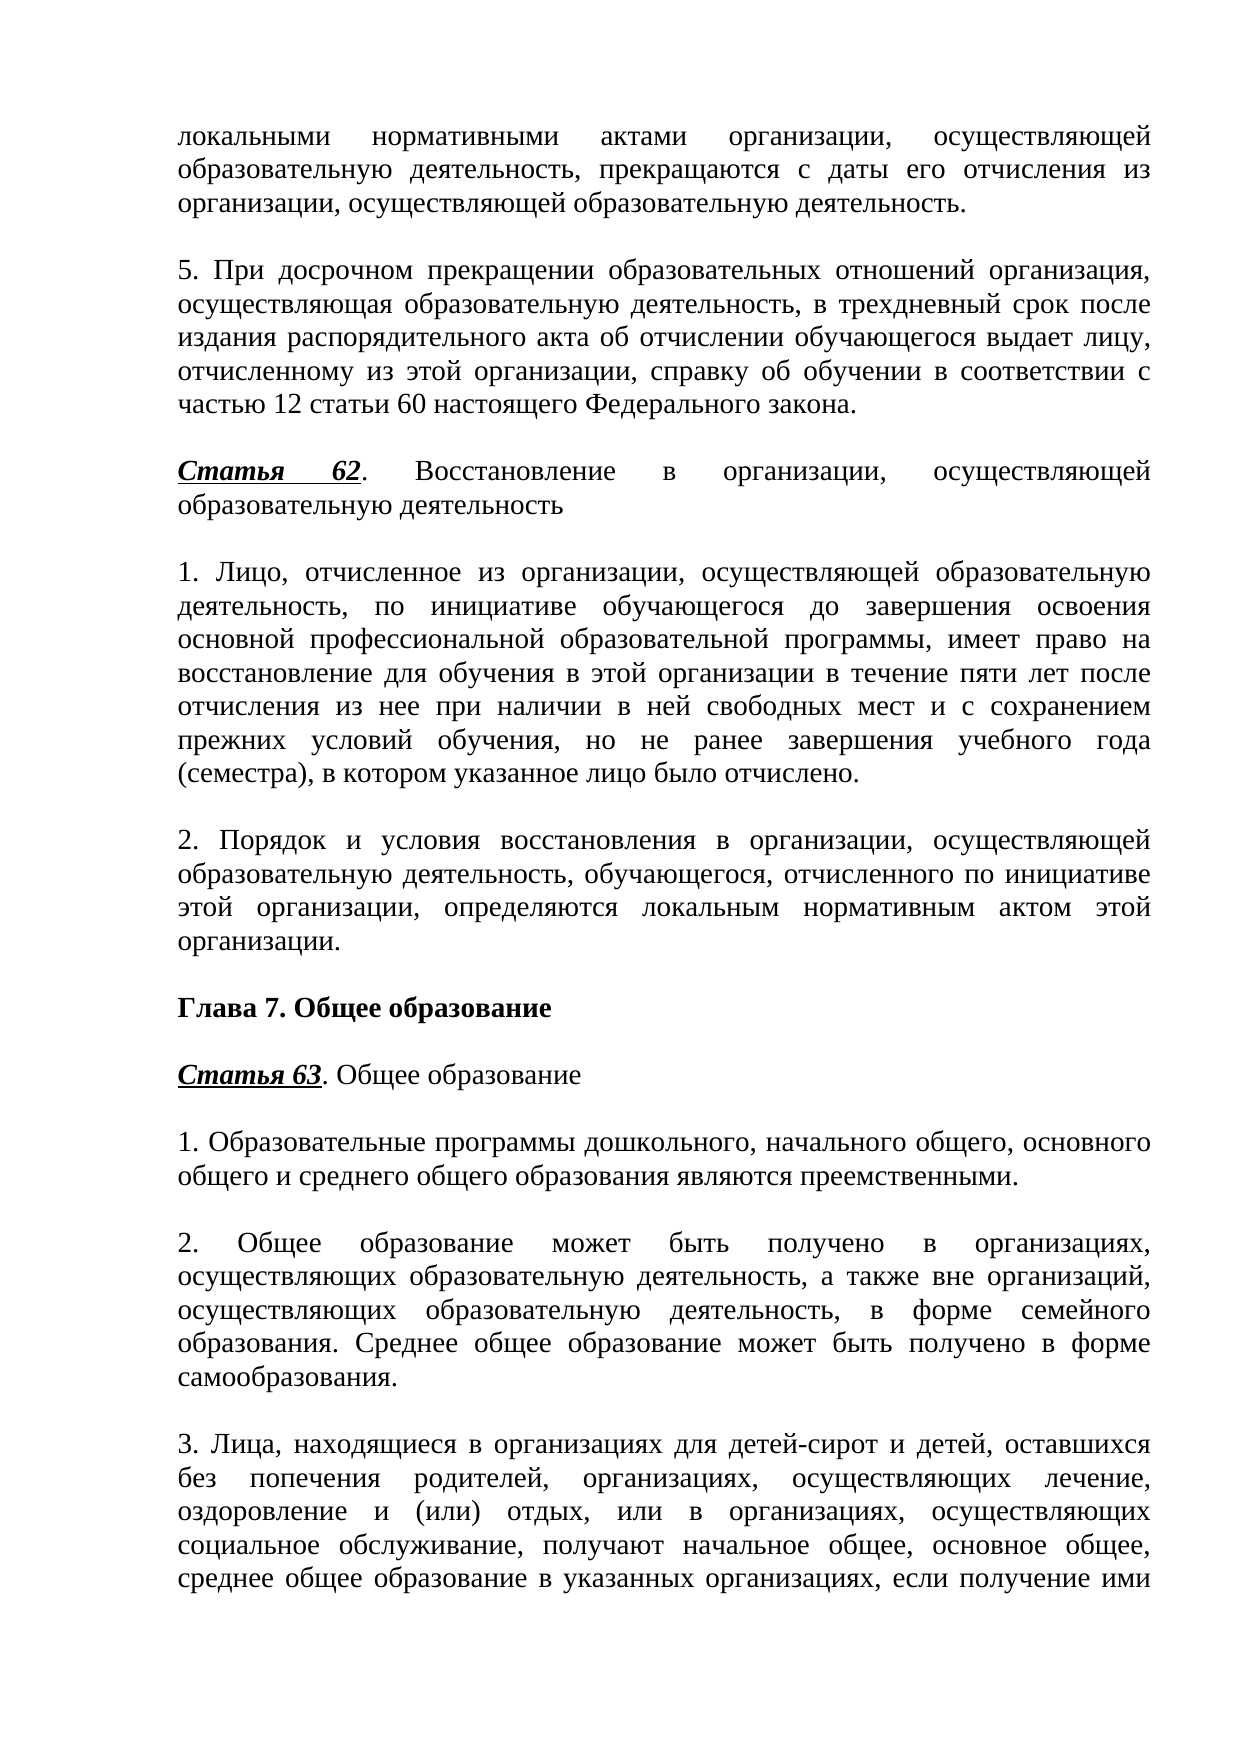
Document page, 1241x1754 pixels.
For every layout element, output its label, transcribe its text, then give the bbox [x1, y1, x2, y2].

text Глава 7. Общее образование [177, 990, 1152, 1024]
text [177, 118, 1152, 219]
text 2. Порядок и условия восстановления в организации, осуществляющей образовательную деятельность, обучающегося, отчисленного по инициативе этой организации, определяются локальным нормативным актом этой организации. [177, 822, 1152, 957]
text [177, 1426, 1152, 1594]
text 1. Лицо, отчисленное из организации, осуществляющей образовательную деятельность, по инициативе обучающегося до завершения освоения основной профессиональной образовательной программы, имеет право на восстановление для обучения в этой организации в течение пяти лет после отчисления из нее при наличии в ней свободных мест и с сохранением прежних условий обучения, но не ранее завершения учебного года (семестра), в котором указанное лицо было отчислено. [177, 554, 1152, 789]
text 1. Образовательные программы дошкольного, начального общего, основного общего и среднего общего образования являются преемственными. [177, 1124, 1152, 1191]
text 5. При досрочном прекращении образовательных отношений организация, осуществляющая образовательную деятельность, в трехдневный срок после издания распорядительного акта об отчислении обучающегося выдает лицу, отчисленному из этой организации, справку об обучении в соответствии с частью 12 статьи 60 настоящего Федерального закона. [177, 252, 1152, 420]
text Статья 63. Общее образование [177, 1057, 1152, 1091]
text 2. Общее образование может быть получено в организациях, осуществляющих образовательную деятельность, а также вне организаций, осуществляющих образовательную деятельность, в форме семейного образования. Среднее общее образование может быть получено в форме самообразования. [177, 1225, 1152, 1393]
text Статья 62. Восстановление в организации, осуществляющей образовательную деятельность [177, 453, 1152, 521]
